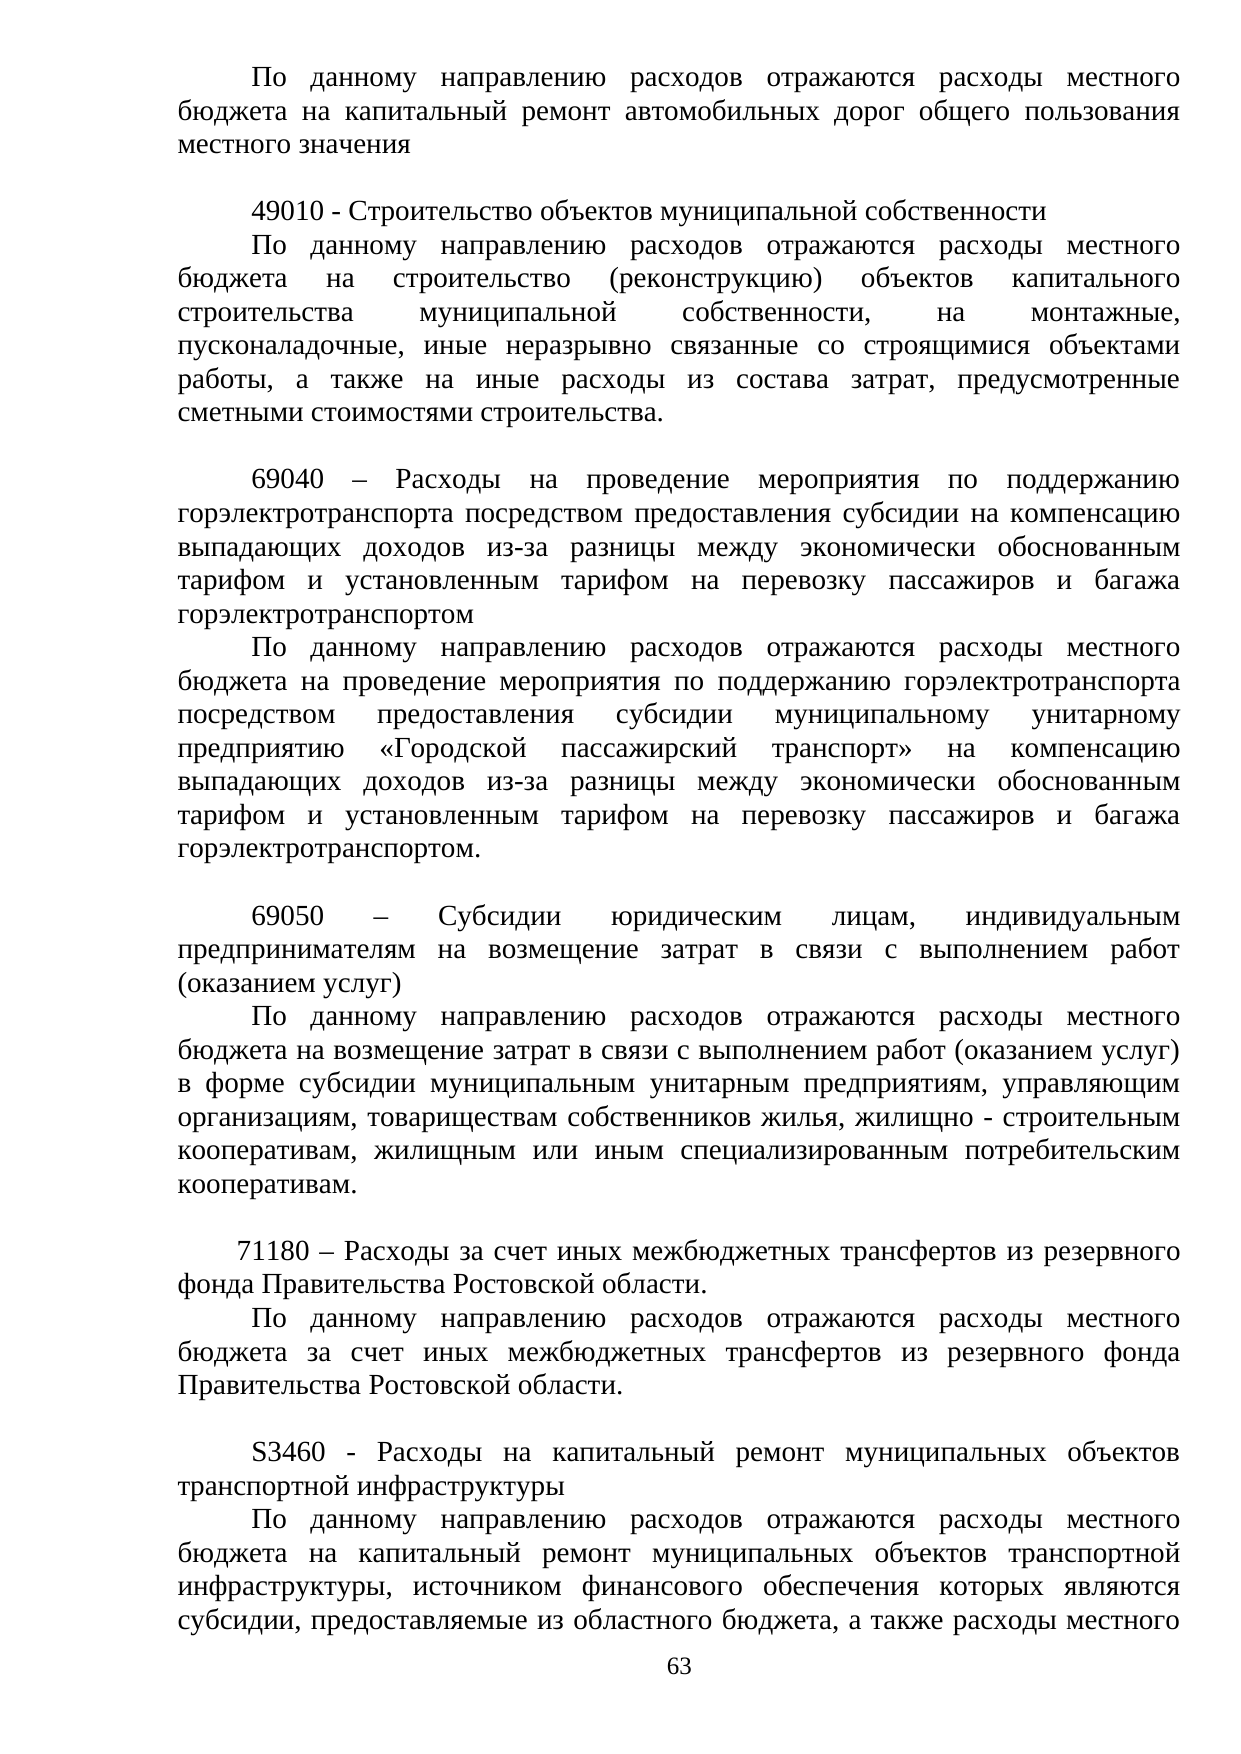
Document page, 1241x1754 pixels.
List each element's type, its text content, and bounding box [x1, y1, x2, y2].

text 69040 – Расходы на проведение мероприятия по поддержанию горэлектротранспорта посредством предоставления субсидии на компенсацию выпадающих доходов из-за разницы между экономически обоснованным тарифом и установленным тарифом на перевозку пассажиров и багажа горэлектротранспортом [177, 462, 1181, 629]
text По данному направлению расходов отражаются расходы местного бюджета на капитальный ремонт автомобильных дорог общего пользования местного значения [177, 59, 1181, 160]
text 71180 – Расходы за счет иных межбюджетных трансфертов из резервного фонда Правительства Ростовской области. [177, 1233, 1181, 1300]
text 69050 – Субсидии юридическим лицам, индивидуальным предпринимателям на возмещение затрат в связи с выполнением работ (оказанием услуг) [177, 898, 1181, 998]
text S3460 - Расходы на капитальный ремонт муниципальных объектов транспортной инфраструктуры [177, 1434, 1181, 1501]
text 49010 - Строительство объектов муниципальной собственности [177, 193, 1181, 227]
text По данному направлению расходов отражаются расходы местного бюджета на возмещение затрат в связи с выполнением работ (оказанием услуг) в форме субсидии муниципальным унитарным предприятиям, управляющим организациям, товариществам собственников жилья, жилищно - строительным кооперативам, жилищным или иным специализированным потребительским кооперативам. [177, 998, 1181, 1199]
text По данному направлению расходов отражаются расходы местного бюджета на строительство (реконструкцию) объектов капитального строительства муниципальной собственности, на монтажные, пусконаладочные, иные неразрывно связанные со строящимися объектами работы, а также на иные расходы из состава затрат, предусмотренные сметными стоимостями строительства. [177, 227, 1181, 428]
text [177, 1501, 1181, 1636]
text По данному направлению расходов отражаются расходы местного бюджета на проведение мероприятия по поддержанию горэлектротранспорта посредством предоставления субсидии муниципальному унитарному предприятию «Городской пассажирский транспорт» на компенсацию выпадающих доходов из-за разницы между экономически обоснованным тарифом и установленным тарифом на перевозку пассажиров и багажа горэлектротранспортом. [177, 629, 1181, 864]
text По данному направлению расходов отражаются расходы местного бюджета за счет иных межбюджетных трансфертов из резервного фонда Правительства Ростовской области. [177, 1300, 1181, 1401]
